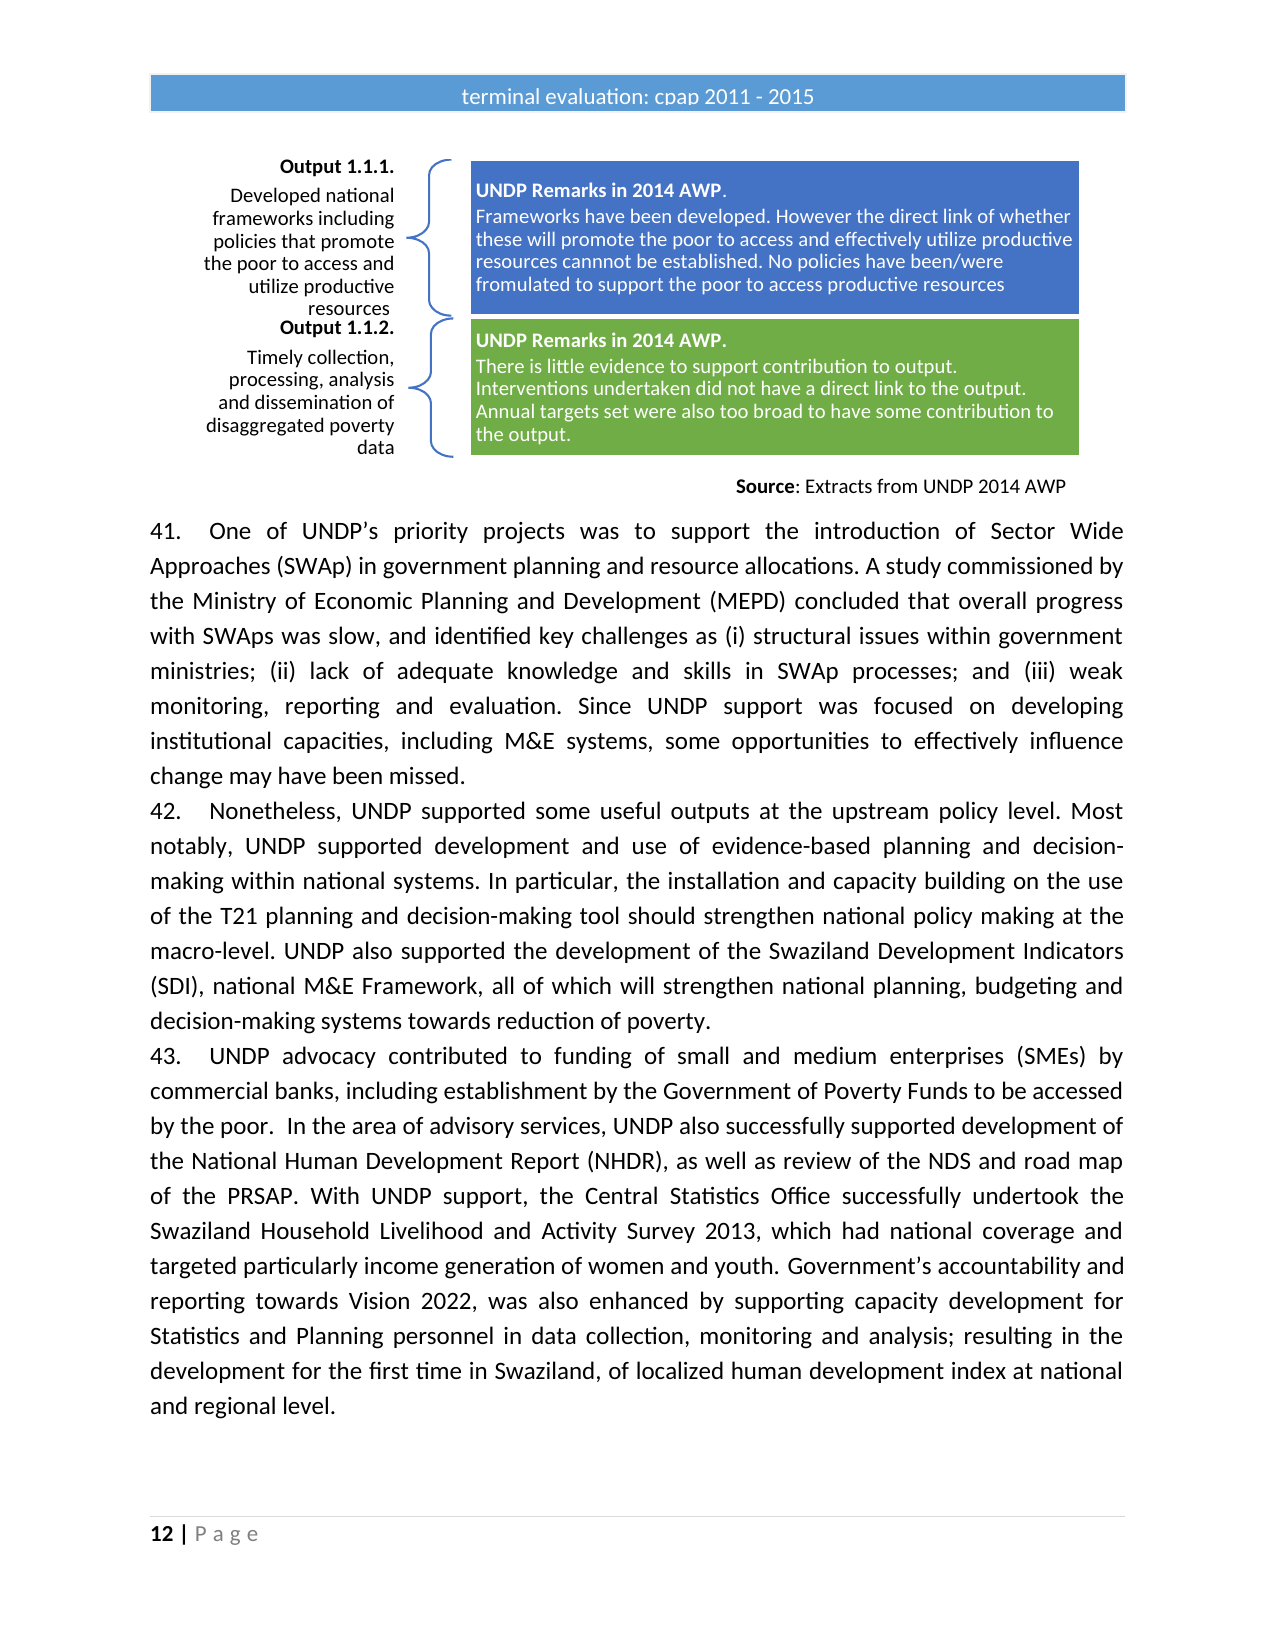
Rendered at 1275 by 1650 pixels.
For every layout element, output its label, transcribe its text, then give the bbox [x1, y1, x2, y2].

list UNDP advocacy contributed to funding of small and medium enterprises (SMEs) by commercial banks, including establishment by the Government of Poverty Funds to be accessed by the poor. In the area of advisory services, UNDP also successfully supported development of the National Human Development Report (NHDR), as well as review of the NDS and road map of the PRSAP. With UNDP support, the Central Statistics Office successfully undertook the Swaziland Household Livelihood and Activity Survey 2013, which had national coverage and targeted particularly income generation of women and youth. Government’s accountability and reporting towards Vision 2022, was also enhanced by supporting capacity development for Statistics and Planning personnel in data collection, monitoring and analysis; resulting in the development for the first time in Swaziland, of localized human development index at national and regional level. [150, 1040, 1125, 1421]
text Source: Extracts from UNDP 2014 AWP [150, 473, 1125, 498]
list One of UNDP’s priority projects was to support the introduction of Sector Wide Approaches (SWAp) in government planning and resource allocations. A study commissioned by the Ministry of Economic Planning and Development (MEPD) concluded that overall progress with SWAps was slow, and identified key challenges as (i) structural issues within government ministries; (ii) lack of adequate knowledge and skills in SWAp processes; and (iii) weak monitoring, reporting and evaluation. Since UNDP support was focused on developing institutional capacities, including M&E systems, some opportunities to effectively influence change may have been missed. [150, 515, 1125, 791]
list Nonetheless, UNDP supported some useful outputs at the upstream policy level. Most notably, UNDP supported development and use of evidence-based planning and decision-making within national systems. In particular, the installation and capacity building on the use of the T21 planning and decision-making tool should strengthen national policy making at the macro-level. UNDP also supported the development of the Swaziland Development Indicators (SDI), national M&E Framework, all of which will strengthen national planning, budgeting and decision-making systems towards reduction of poverty. [150, 795, 1125, 1036]
